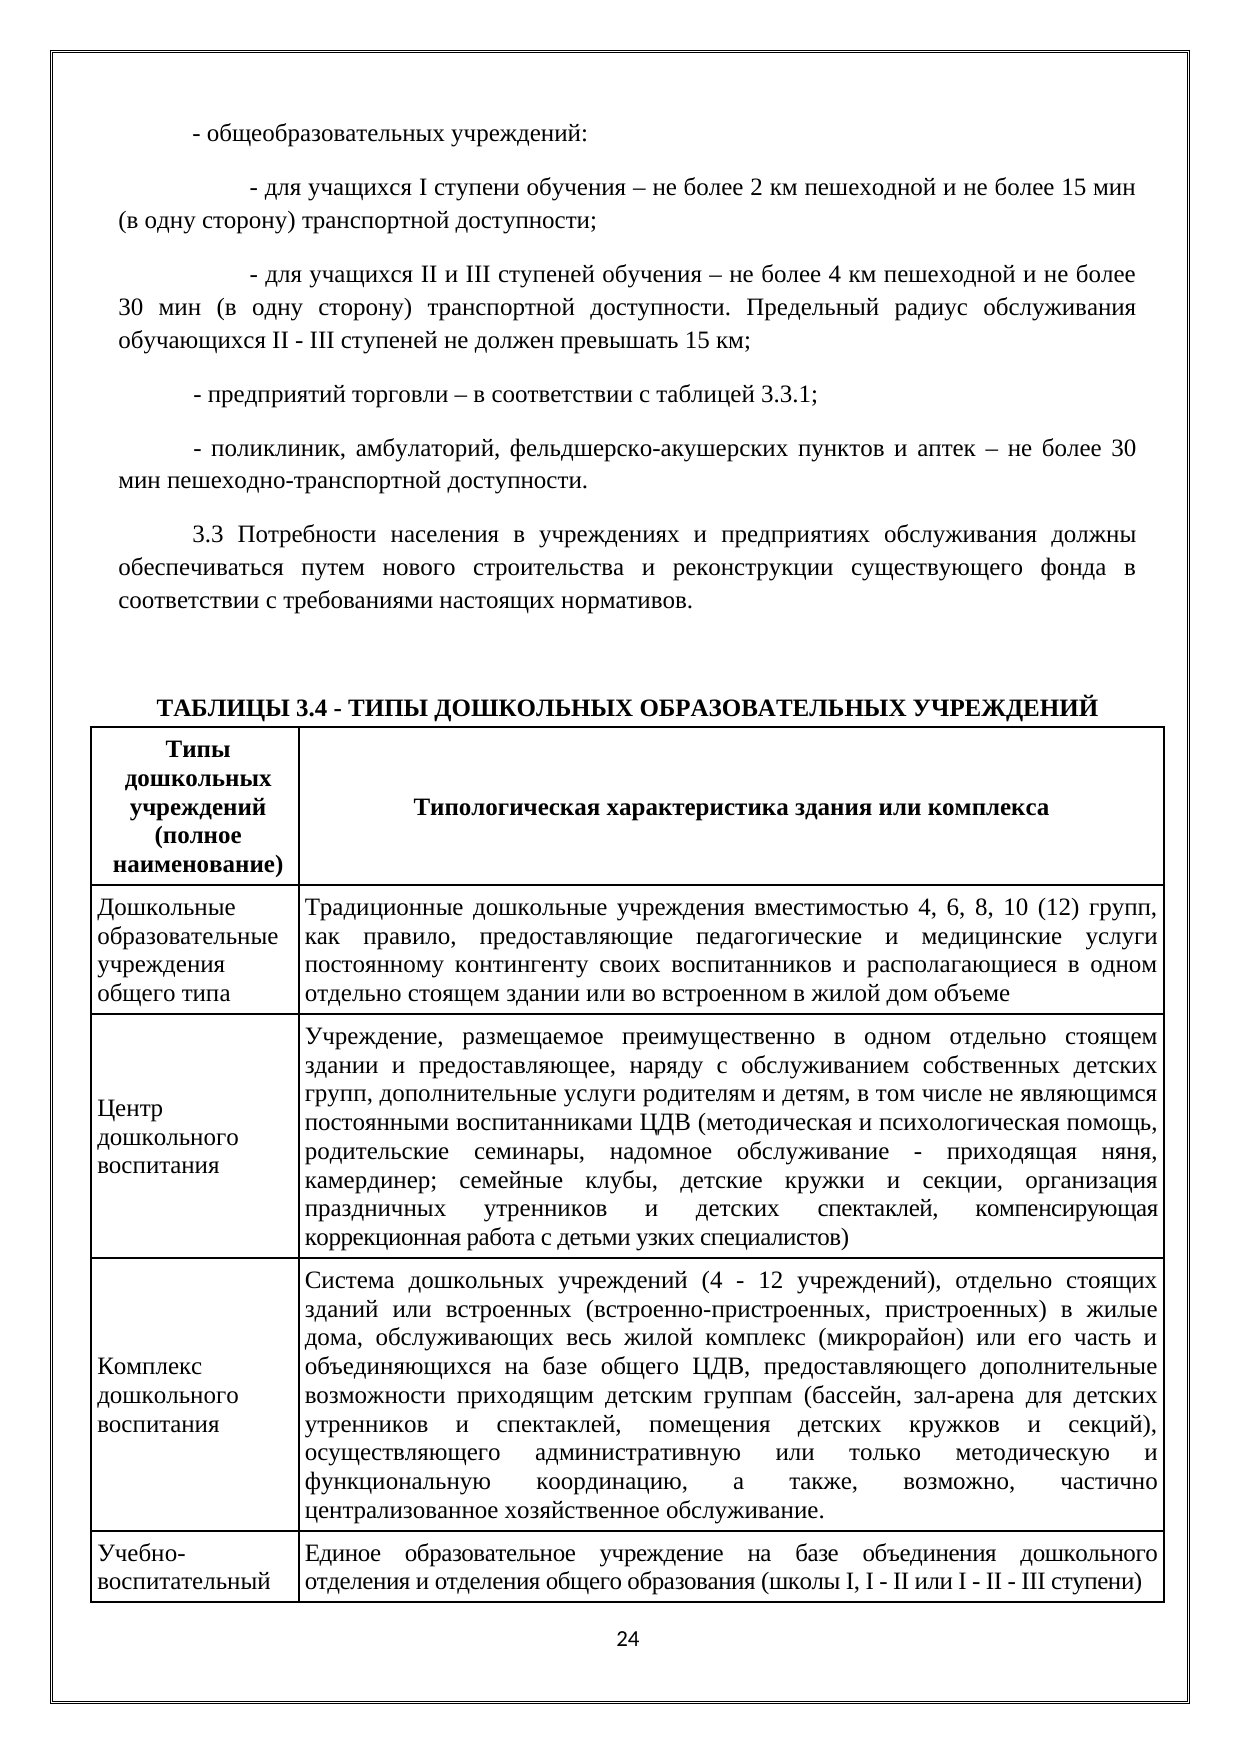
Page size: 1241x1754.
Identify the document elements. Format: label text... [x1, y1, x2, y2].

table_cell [300, 1532, 1163, 1601]
table_header Tипы дошкольных учреждений (полное наименование) [92, 728, 298, 884]
text - для учащихся I ступени обучения – не более 2 км пешеходной и не более 15 мин (в одну сторону) транспортной доступности; [118, 172, 1137, 234]
text - предприятий торговли – в соответствии с таблицей 3.3.1; [118, 379, 1137, 407]
table_cell Система дошкольных учреждений (4 - 12 учреждений), отдельно стоящих зданий или встроенных (встроенно-пристроенных, пристроенных) в жилые дома, обслуживающих весь жилой комплекс (микрорайон) или его часть и объединяющихся на базе общего ЦДВ, предоставляющего дополнительные возможности приходящим детским группам (бассейн, зал-арена для детских утренников и спектаклей, помещения детских кружков и секций), осуществляющего административную или только методическую и функциональную координацию, а также, возможно, частично централизованное хозяйственное обслуживание. [300, 1259, 1163, 1529]
text - для учащихся II и III ступеней обучения – не более 4 км пешеходной и не более 30 мин (в одну сторону) транспортной доступности. Предельный радиус обслуживания обучающихся II - III ступеней не должен превышать 15 км; [118, 259, 1137, 354]
table_header Типологическая характеристика здания или комплекса [300, 728, 1163, 884]
subtitle Таблицы 3.4 - Типы дошкольных образовательных учреждений [118, 693, 1137, 722]
table_cell Комплекс дошкольного воспитания [92, 1259, 298, 1529]
table_cell Традиционные дошкольные учреждения вместимостью 4, 6, 8, 10 (12) групп, как правило, предоставляющие педагогические и медицинские услуги постоянному контингенту своих воспитанников и располагающиеся в одном отдельно стоящем здании или во встроенном в жилой дом объеме [300, 886, 1163, 1013]
table_cell Центр дошкольного воспитания [92, 1015, 298, 1257]
text - поликлиник, амбулаторий, фельдшерско-акушерских пунктов и аптек – не более 30 мин пешеходно-транспортной доступности. [118, 433, 1137, 494]
text - общеобразовательных учреждений: [118, 118, 1137, 147]
table_cell Учебно-воспитательный комплекс [92, 1532, 298, 1601]
text 3.3 Потребности населения в учреждениях и предприятиях обслуживания должны обеспечиваться путем нового строительства и реконструкции существующего фонда в соответствии с требованиями настоящих нормативов. [118, 519, 1137, 614]
table_cell Учреждение, размещаемое преимущественно в одном отдельно стоящем здании и предоставляющее, наряду с обслуживанием собственных детских групп, дополнительные услуги родителям и детям, в том числе не являющимся постоянными воспитанниками ЦДВ (методическая и психологическая помощь, родительские семинары, надомное обслуживание - приходящая няня, камердинер; семейные клубы, детские кружки и секции, организация праздничных утренников и детских спектаклей, компенсирующая коррекционная работа с детьми узких специалистов) [300, 1015, 1163, 1257]
table_cell Дошкольные образовательные учреждения общего типа [92, 886, 298, 1013]
